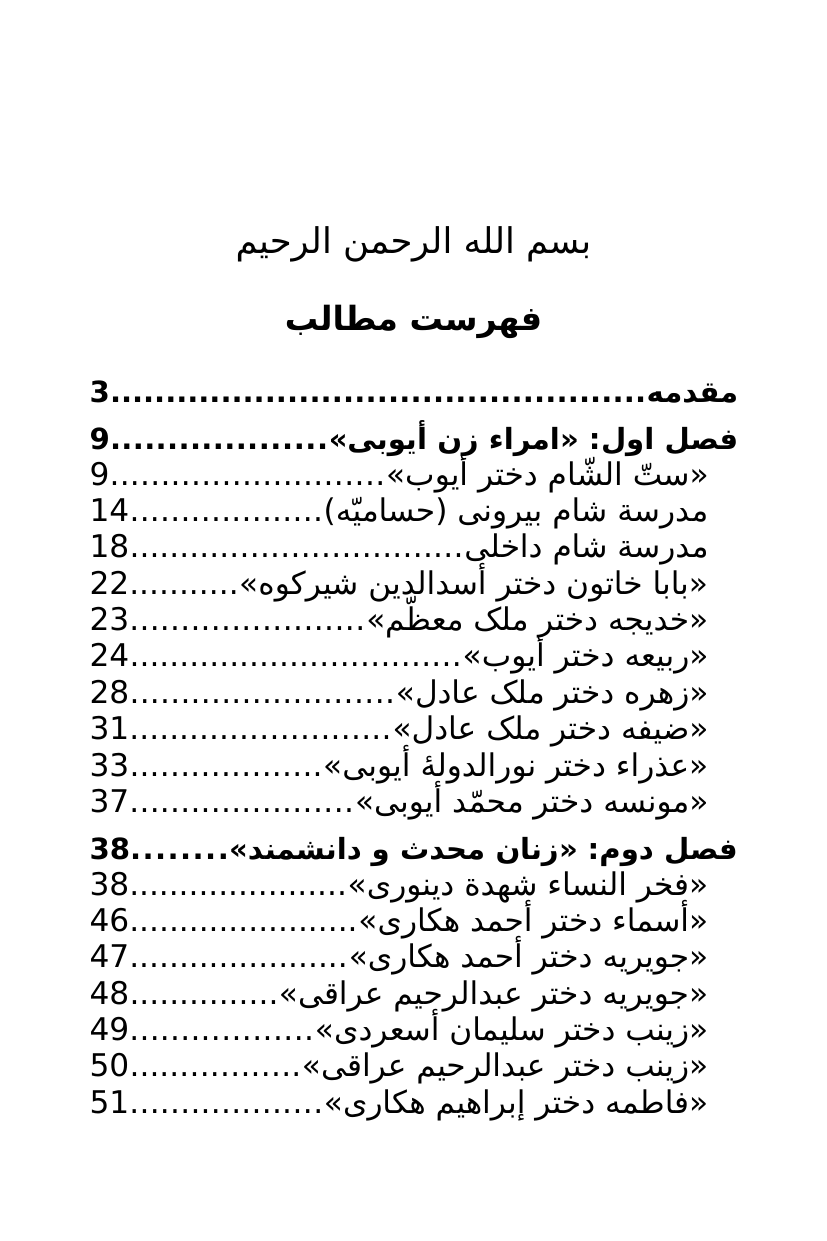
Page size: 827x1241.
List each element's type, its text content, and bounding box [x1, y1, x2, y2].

text «عذراء دختر نورالدولۀ أیوبی‌» 33 [89, 747, 708, 783]
text «أسماء دختر أحمد هکاری‌» 46 [89, 902, 708, 939]
text مدرسة شام داخلی 18 [89, 529, 708, 565]
text مقدمه 3 [89, 376, 738, 409]
text «زینب دختر عبدالرحیم عراقی‌» 50 [89, 1048, 708, 1084]
text «ضیفه دختر ملک عادل‌» 31 [89, 711, 708, 747]
text بسم الله الرحمن الرحیم [89, 221, 738, 262]
text فصل اول‌: «امراء زن أیوبی‌» 9 [89, 422, 738, 456]
text «زینب دختر سلیمان أسعردی‌» 49 [89, 1011, 708, 1048]
text فصل دوم: «زنان محدث و دانشمند» 38 [89, 832, 738, 866]
text مدرسة شام بیرونی (حسامیّه‌) 14 [89, 492, 708, 529]
text «جویریه دختر أحمد هکاری‌» 47 [89, 939, 708, 975]
text «خدیجه دختر ملک معظّم‌» 23 [89, 601, 708, 638]
text «ستّ الشّام دختر أیوب‌» 9 [89, 456, 708, 492]
text فهرست مطالب [89, 299, 738, 338]
text «زهره دختر ملک عادل‌» 28 [89, 674, 708, 711]
text «فخر النساء شهدة دینوری‌» 38 [89, 866, 708, 902]
text «جویریه دختر عبدالرحیم عراقی‌» 48 [89, 975, 708, 1011]
text «بابا خاتون دختر أسدالدین شیرکوه‌» 22 [89, 565, 708, 601]
text «فاطمه دختر إبراهیم هکاری‌» 51 [89, 1084, 708, 1121]
text «مونسه دختر محمّد أیوبی‌» 37 [89, 783, 708, 819]
text «ربیعه دختر أیوب‌» 24 [89, 638, 708, 674]
